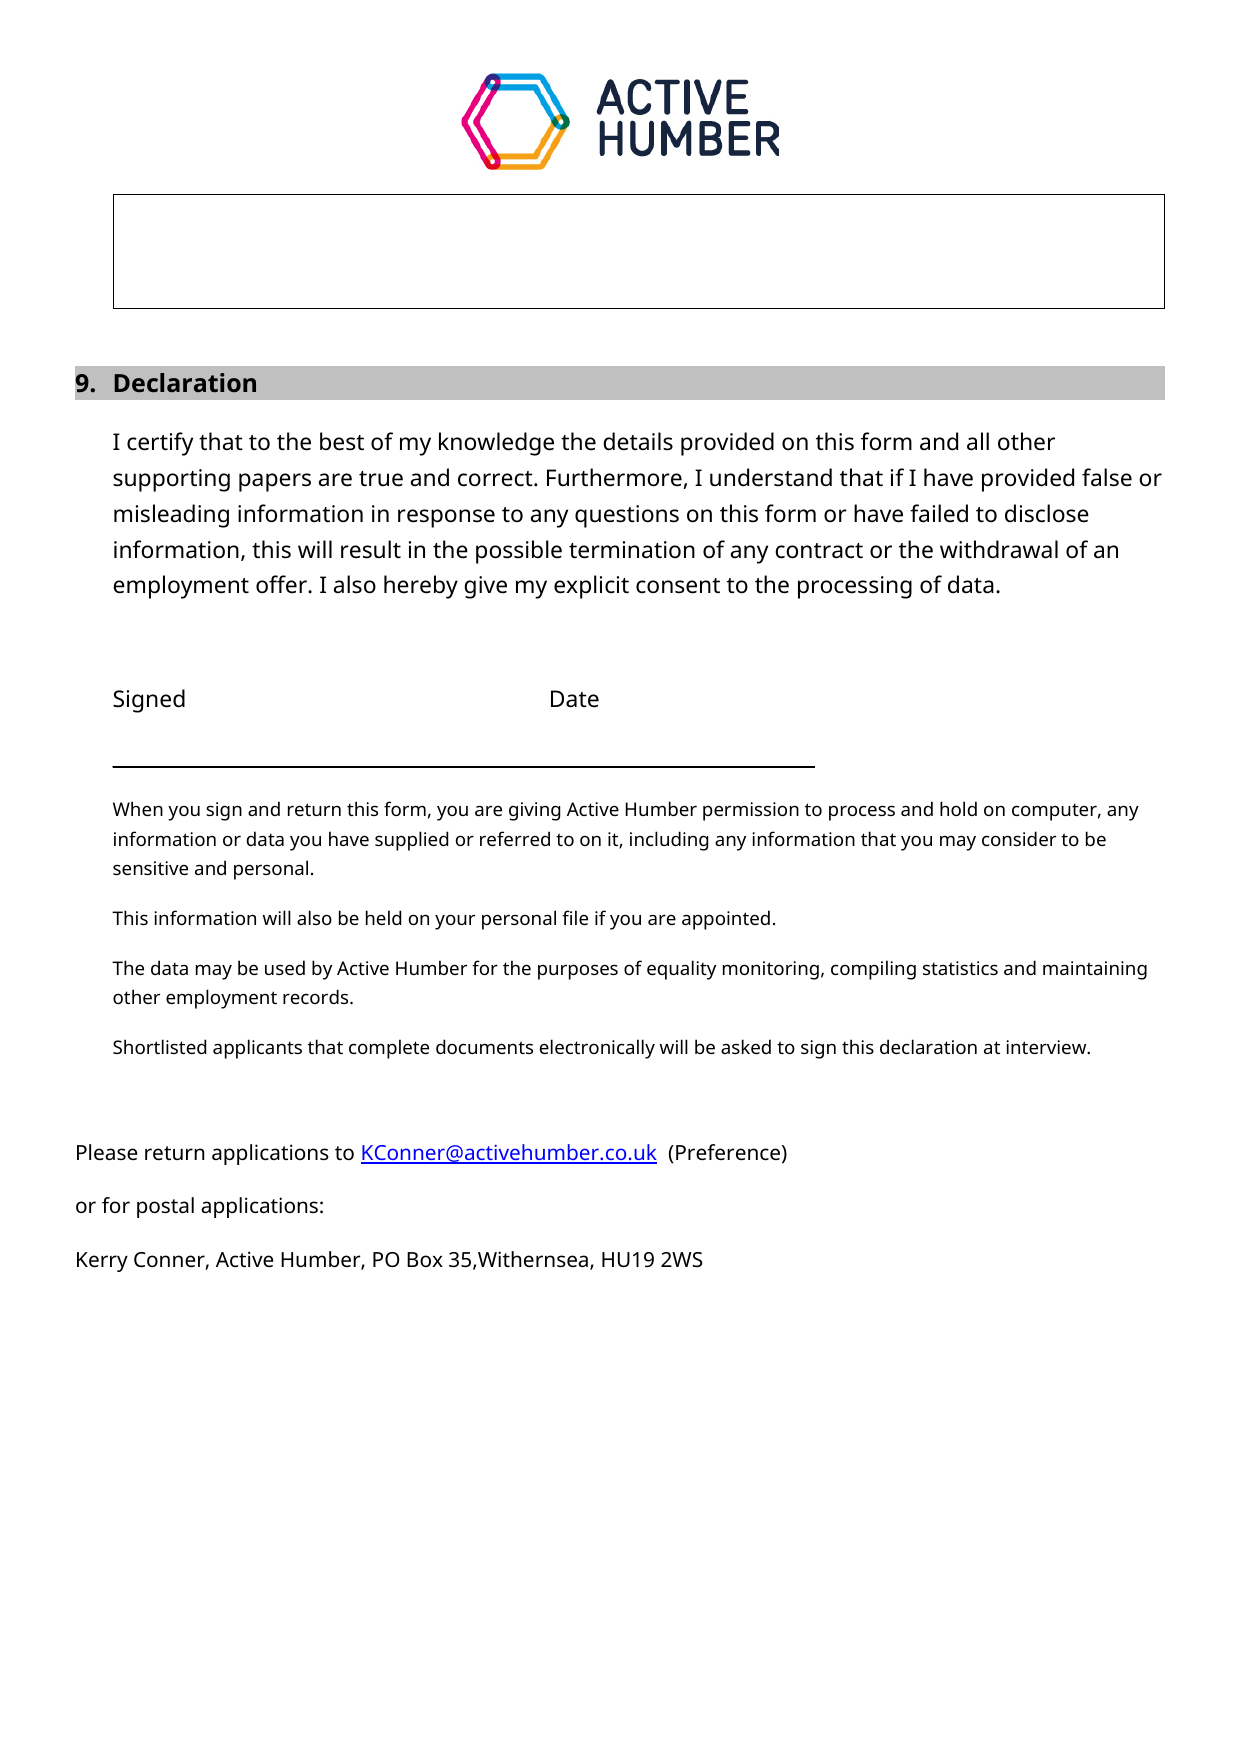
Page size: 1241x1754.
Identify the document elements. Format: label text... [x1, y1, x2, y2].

text I certify that to the best of my knowledge the details provided on this form and all other supporting papers are true and correct. Furthermore, I understand that if I have provided false or misleading information in response to any questions on this form or have failed to disclose information, this will result in the possible termination of any contract or the withdrawal of an employment offer. I also hereby give my explicit consent to the processing of data. [112, 426, 1165, 601]
text _____________________________________________________________________ [112, 740, 1165, 771]
picture [461, 73, 779, 170]
text or for postal applications: [75, 1192, 1165, 1220]
table_header [114, 195, 1164, 308]
text Please return applications to KConner@activehumber.co.uk (Preference) [75, 1138, 1165, 1167]
text Signed Date [112, 683, 1165, 714]
list Declaration [75, 366, 1165, 400]
text The data may be used by Active Humber for the purposes of equality monitoring, compiling statistics and maintaining other employment records. [112, 955, 1165, 1010]
text Shortlisted applicants that complete documents electronically will be asked to sign this declaration at interview. [112, 1035, 1165, 1060]
text Kerry Conner, Active Humber, PO Box 35,Withernsea, HU19 2WS [75, 1245, 1165, 1273]
text When you sign and return this form, you are giving Active Humber permission to process and hold on computer, any information or data you have supplied or referred to on it, including any information that you may consider to be sensitive and personal. [112, 797, 1165, 881]
text This information will also be held on your personal file if you are appointed. [112, 905, 1165, 931]
